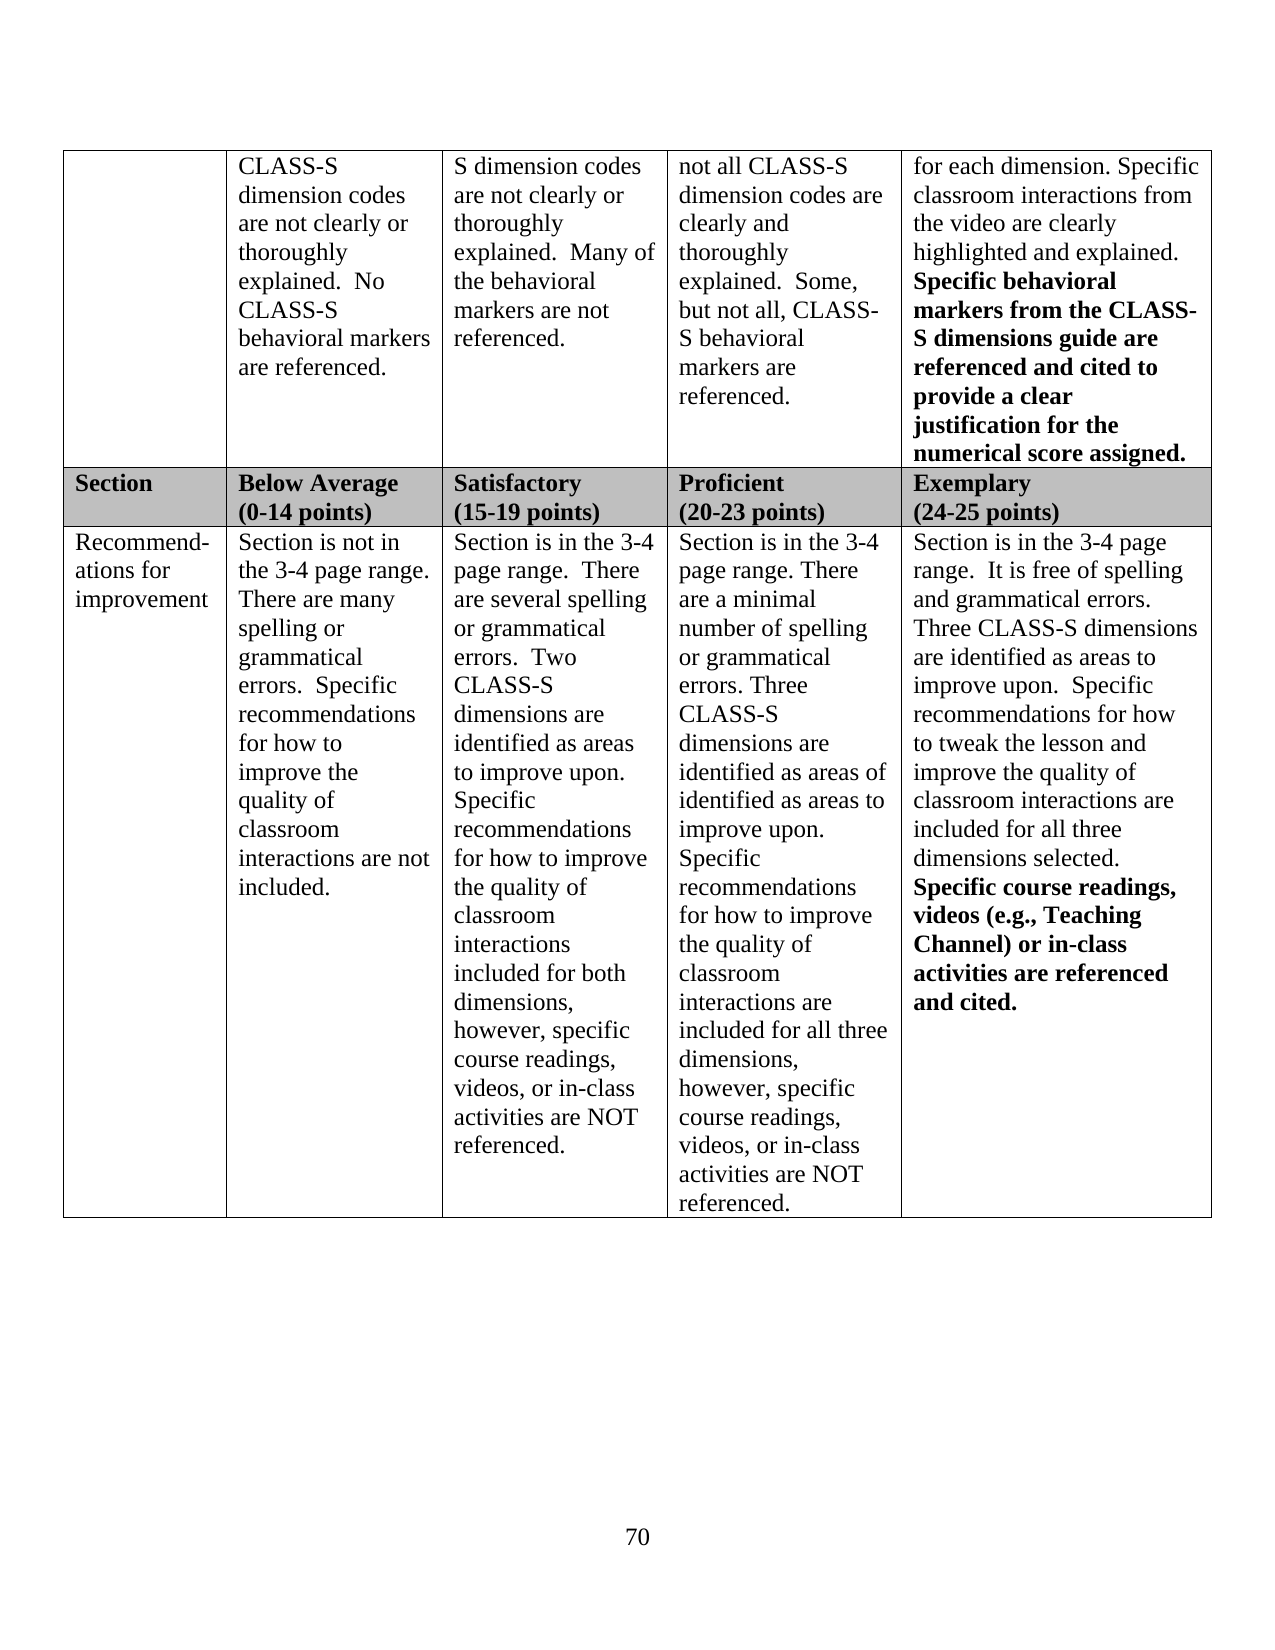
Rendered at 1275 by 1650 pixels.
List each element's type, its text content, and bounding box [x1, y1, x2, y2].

table_cell Section is in the 3-4 page range. There are several spelling or grammatical errors. Two CLASS-S dimensions are identified as areas to improve upon. Specific recommendations for how to improve the quality of classroom interactions included for both dimensions, however, specific course readings, videos, or in-class activities are NOT referenced. [443, 527, 667, 1217]
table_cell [668, 151, 901, 467]
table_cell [64, 151, 226, 467]
table_cell Section is not in the 3-4 page range. There are many spelling or grammatical errors. Specific recommendations for how to improve the quality of classroom interactions are not included. [227, 527, 442, 1217]
table_cell Recommend-ations for improvement [64, 527, 226, 1217]
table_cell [227, 151, 442, 467]
table_cell Below Average (0-14 points) [227, 468, 442, 526]
table_cell Proficient (20-23 points) [668, 468, 901, 526]
table_cell Section is in the 3-4 page range. It is free of spelling and grammatical errors. Three CLASS-S dimensions are identified as areas to improve upon. Specific recommendations for how to tweak the lesson and improve the quality of classroom interactions are included for all three dimensions selected. Specific course readings, videos (e.g., Teaching Channel) or in-class activities are referenced and cited. [902, 527, 1211, 1217]
table_cell Section is in the 3-4 page range. There are a minimal number of spelling or grammatical errors. Three CLASS-S dimensions are identified as areas of identified as areas to improve upon. Specific recommendations for how to improve the quality of classroom interactions are included for all three dimensions, however, specific course readings, videos, or in-class activities are NOT referenced. [668, 527, 901, 1217]
table_cell Section [64, 468, 226, 526]
table_cell Satisfactory (15-19 points) [443, 468, 667, 526]
table_cell Exemplary (24-25 points) [902, 468, 1211, 526]
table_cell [902, 151, 1211, 467]
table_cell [443, 151, 667, 467]
